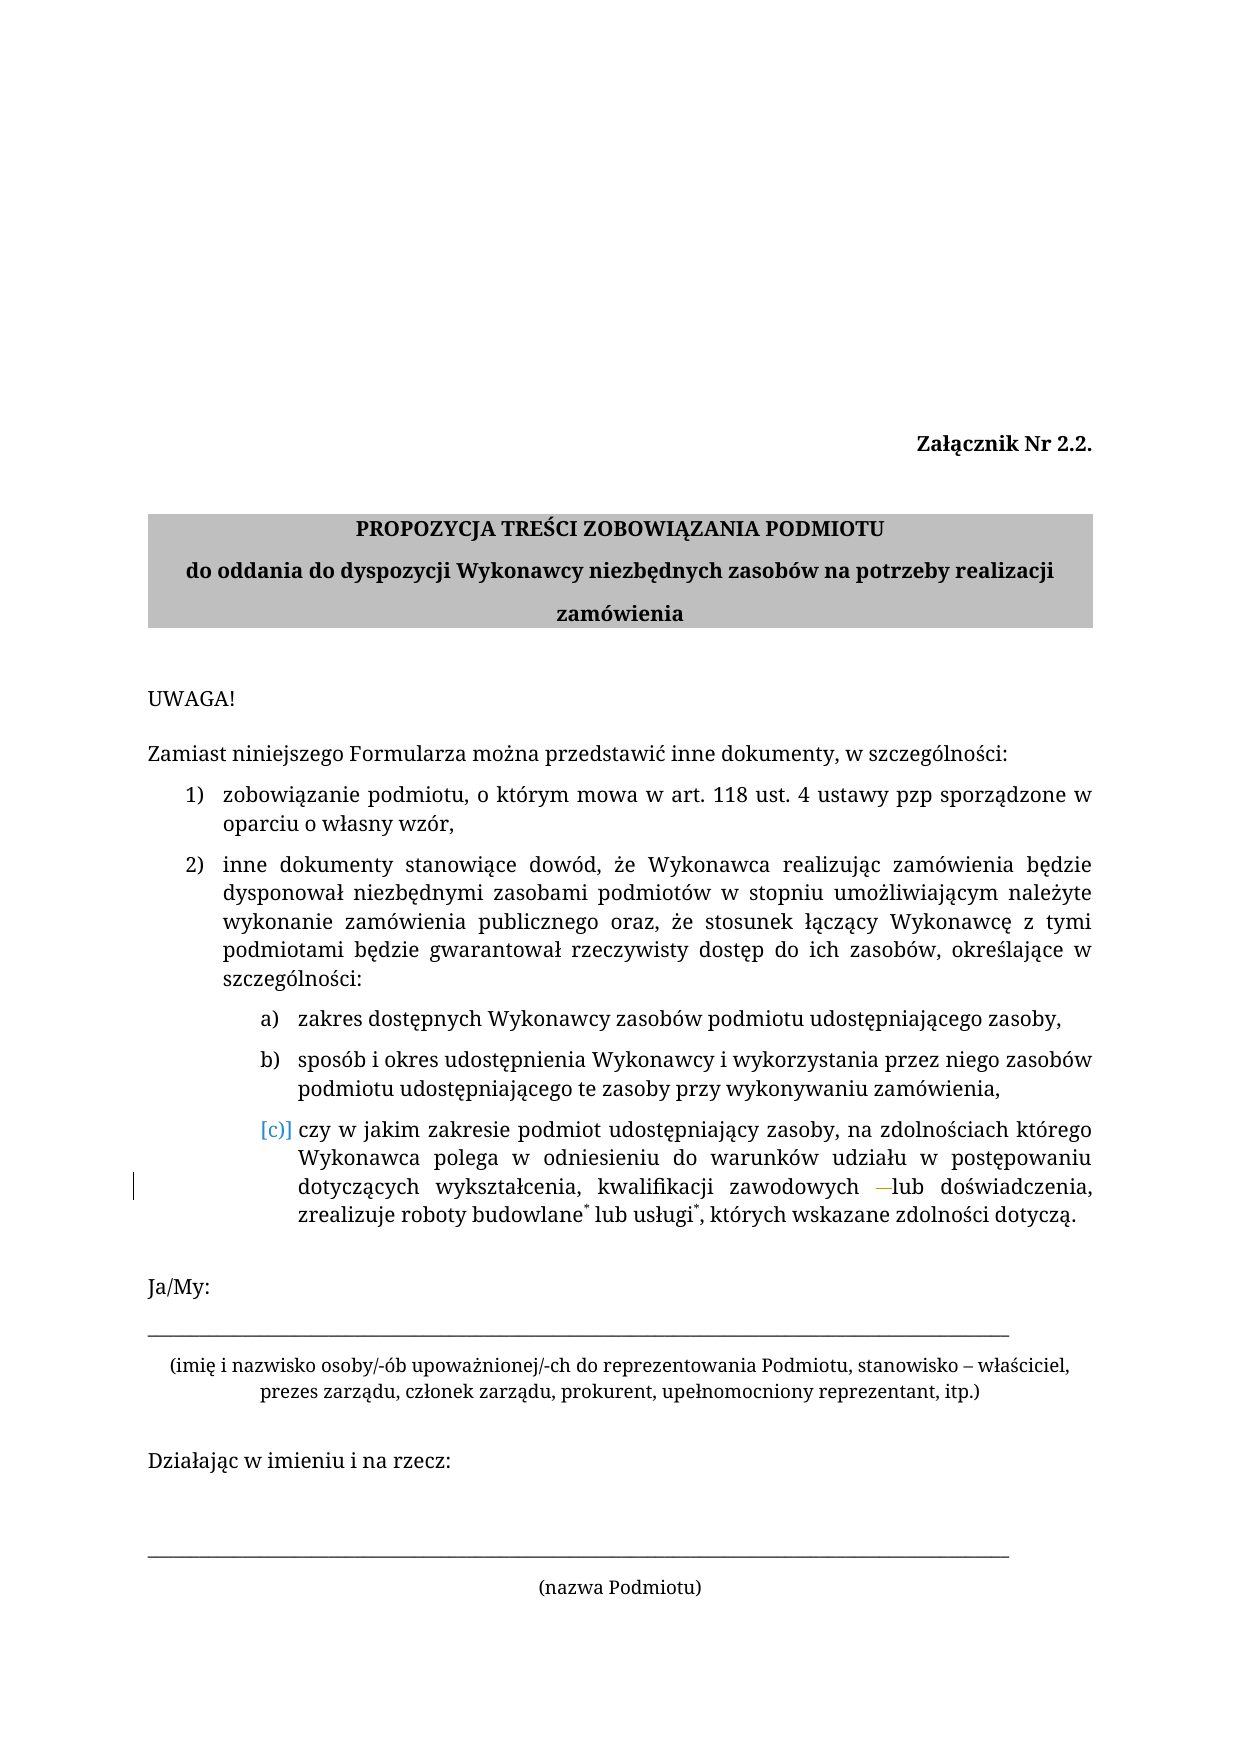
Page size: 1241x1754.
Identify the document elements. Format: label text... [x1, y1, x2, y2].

list czy w jakim zakresie podmiot udostępniający zasoby, na zdolnościach którego Wykonawca polega w odniesieniu do warunków udziału w postępowaniu dotyczących wykształcenia, kwalifikacji zawodowych lub doświadczenia, zrealizuje roboty budowlane* lub usługi*, których wskazane zdolności dotyczą. [260, 1115, 1093, 1229]
list sposób i okres udostępnienia Wykonawcy i wykorzystania przez niego zasobów podmiotu udostępniającego te zasoby przy wykonywaniu zamówienia, [260, 1046, 1093, 1102]
text Działając w imieniu i na rzecz: [148, 1446, 1093, 1475]
list inne dokumenty stanowiące dowód, że Wykonawca realizując zamówienia będzie dysponował niezbędnymi zasobami podmiotów w stopniu umożliwiającym należyte wykonanie zamówienia publicznego oraz, że stosunek łączący Wykonawcę z tymi podmiotami będzie gwarantował rzeczywisty dostęp do ich zasobów, określające w szczególności: [185, 850, 1093, 992]
text ____________________________________________________________________________________________________ [148, 1314, 1093, 1340]
text UWAGA! [148, 684, 1093, 713]
text (imię i nazwisko osoby/-ób upoważnionej/-ch do reprezentowania Podmiotu, stanowisko – właściciel, prezes zarządu, członek zarządu, prokurent, upełnomocniony reprezentant, itp.) [148, 1353, 1093, 1404]
text Zamiast niniejszego Formularza można przedstawić inne dokumenty, w szczególności: [148, 739, 1093, 768]
text (nazwa Podmiotu) [148, 1574, 1093, 1599]
text Załącznik Nr 2.2. [148, 429, 1093, 457]
list zobowiązanie podmiotu, o którym mowa w art. 118 ust. 4 ustawy pzp sporządzone w oparciu o własny wzór, [185, 781, 1093, 837]
text Ja/My: [148, 1272, 1093, 1300]
text do oddania do dyspozycji Wykonawcy niezbędnych zasobów na potrzeby realizacji zamówienia [148, 557, 1093, 628]
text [148, 1536, 1093, 1561]
list zakres dostępnych Wykonawcy zasobów podmiotu udostępniającego zasoby, [260, 1004, 1093, 1033]
text PROPOZYCJA TREŚCI ZOBOWIĄZANIA PODMIOTU [148, 514, 1093, 542]
